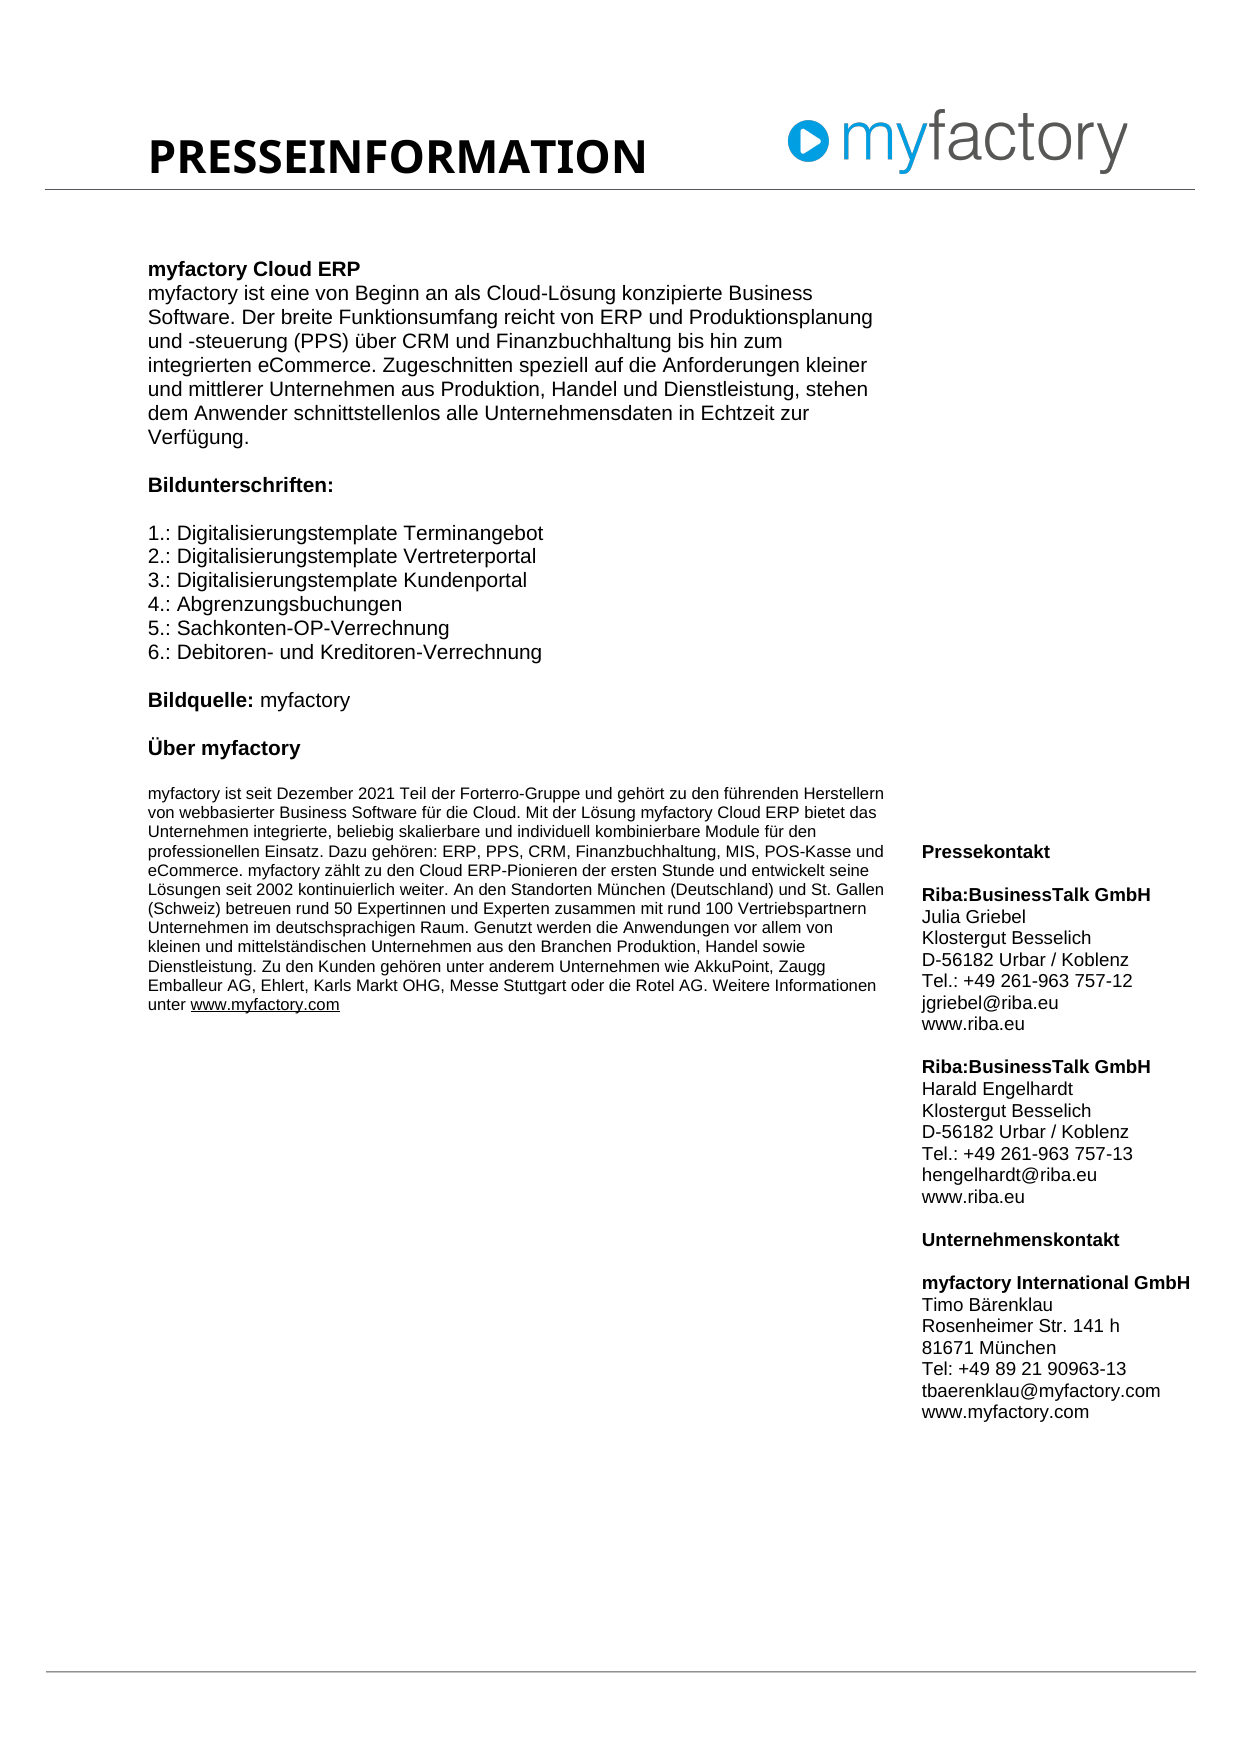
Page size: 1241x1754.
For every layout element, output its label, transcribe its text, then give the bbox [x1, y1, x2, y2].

text 1.: Digitalisierungstemplate Terminangebot [148, 520, 886, 544]
text Bildquelle: myfactory [148, 688, 886, 712]
text 5.: Sachkonten-OP-Verrechnung [148, 616, 886, 640]
text Über myfactory [148, 736, 886, 760]
picture [785, 109, 1128, 174]
text Bildunterschriften: [148, 472, 886, 496]
text myfactory Cloud ERP [148, 257, 886, 281]
text myfactory ist eine von Beginn an als Cloud-Lösung konzipierte Business Software. Der breite Funktionsumfang reicht von ERP und Produktionsplanung und -steuerung (PPS) über CRM und Finanzbuchhaltung bis hin zum integrierten eCommerce. Zugeschnitten speziell auf die Anforderungen kleiner und mittlerer Unternehmen aus Produktion, Handel und Dienstleistung, stehen dem Anwender schnittstellenlos alle Unternehmensdaten in Echtzeit zur Verfügung. [148, 281, 886, 448]
text myfactory ist seit Dezember 2021 Teil der Forterro-Gruppe und gehört zu den führenden Herstellern von webbasierter Business Software für die Cloud. Mit der Lösung myfactory Cloud ERP bietet das Unternehmen integrierte, beliebig skalierbare und individuell kombinierbare Module für den professionellen Einsatz. Dazu gehören: ERP, PPS, CRM, Finanzbuchhaltung, MIS, POS-Kasse und eCommerce. myfactory zählt zu den Cloud ERP-Pionieren der ersten Stunde und entwickelt seine Lösungen seit 2002 kontinuierlich weiter. An den Standorten München (Deutschland) und St. Gallen (Schweiz) betreuen rund 50 Expertinnen und Experten zusammen mit rund 100 Vertriebspartnern Unternehmen im deutschsprachigen Raum. Genutzt werden die Anwendungen vor allem von kleinen und mittelständischen Unternehmen aus den Branchen Produktion, Handel sowie Dienstleistung. Zu den Kunden gehören unter anderem Unternehmen wie AkkuPoint, Zaugg Emballeur AG, Ehlert, Karls Markt OHG, Messe Stuttgart oder die Rotel AG. Weitere Informationen unter www.myfactory.com [148, 784, 886, 1014]
text 2.: Digitalisierungstemplate Vertreterportal [148, 544, 886, 568]
text 4.: Abgrenzungsbuchungen [148, 592, 886, 616]
text 6.: Debitoren- und Kreditoren-Verrechnung [148, 640, 886, 664]
text 3.: Digitalisierungstemplate Kundenportal [148, 568, 886, 592]
